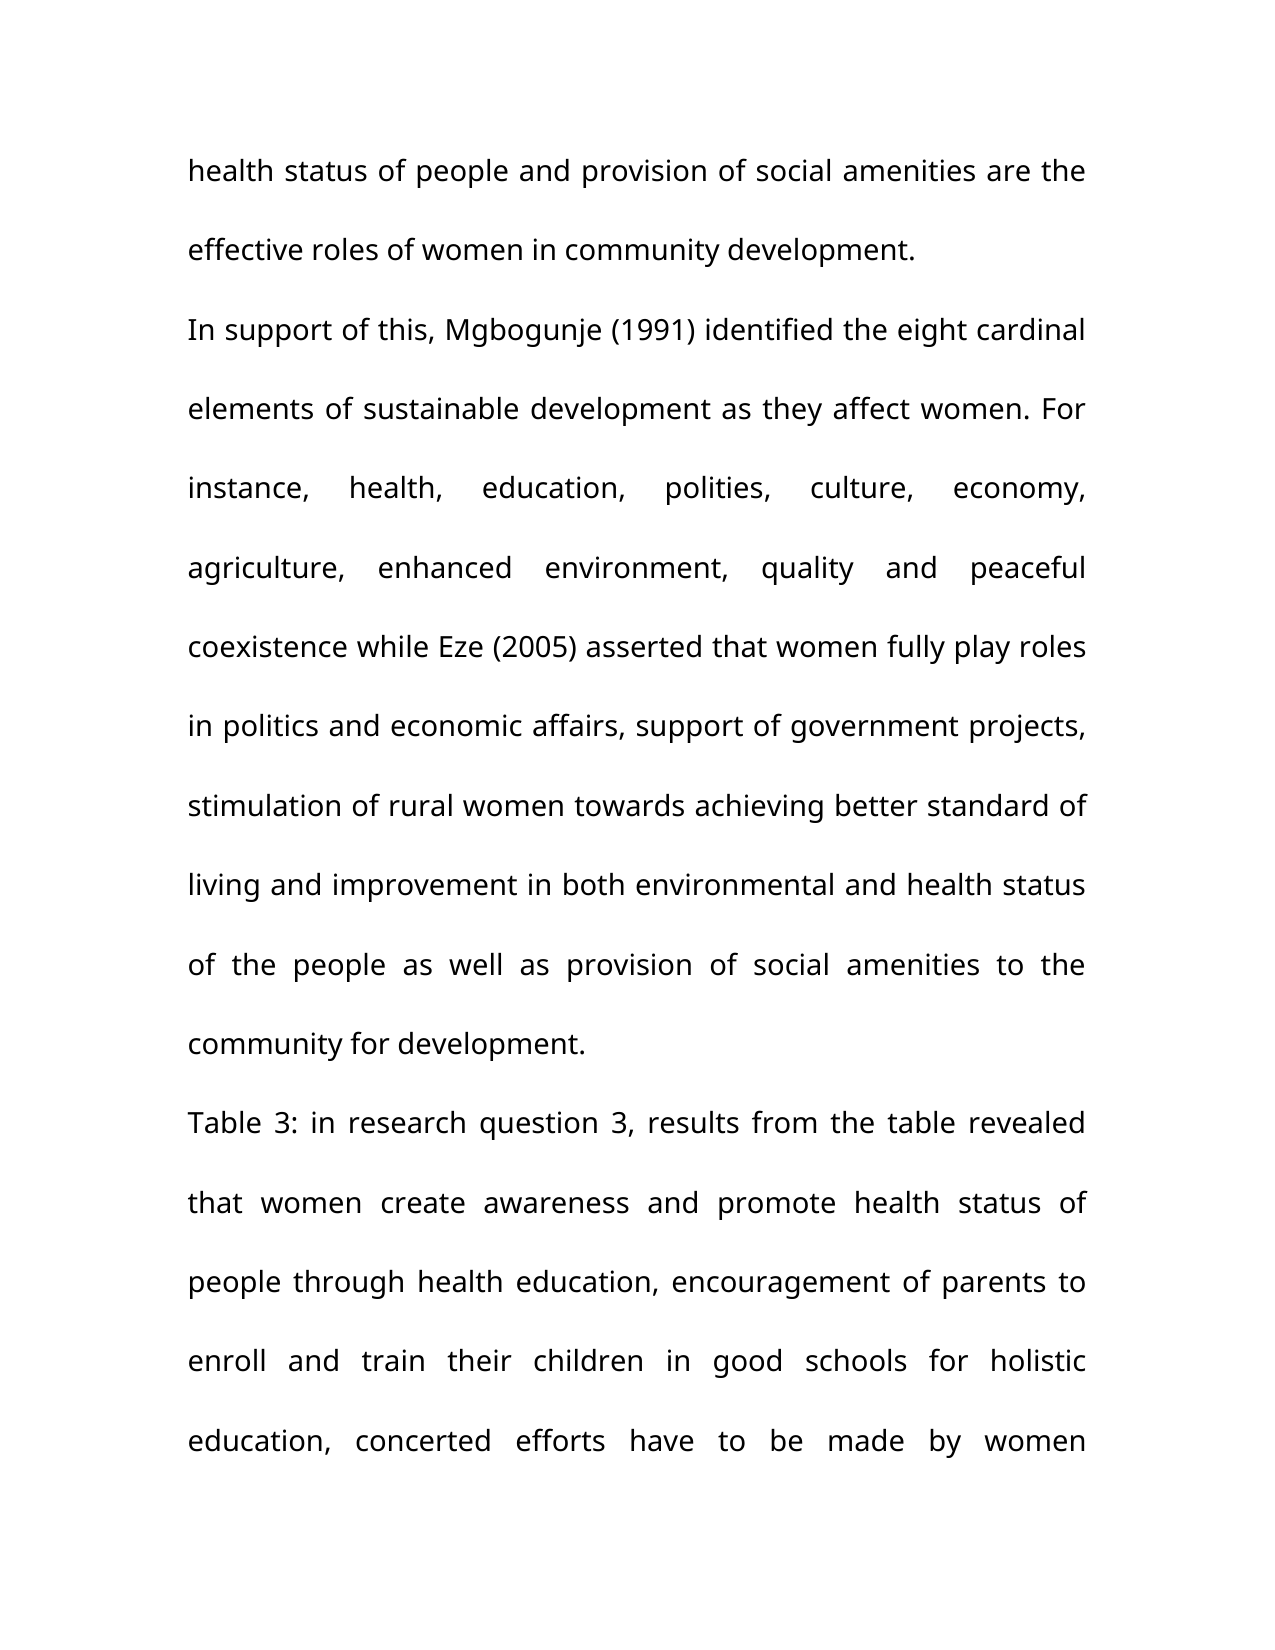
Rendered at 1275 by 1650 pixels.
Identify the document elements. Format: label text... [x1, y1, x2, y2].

text In support of this, Mgbogunje (1991) identified the eight cardinal elements of sustainable development as they affect women. For instance, health, education, polities, culture, economy, agriculture, enhanced environment, quality and peaceful coexistence while Eze (2005) asserted that women fully play roles in politics and economic affairs, support of government projects, stimulation of rural women towards achieving better standard of living and improvement in both environmental and health status of the people as well as provision of social amenities to the community for development. [187, 309, 1087, 1063]
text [187, 150, 1087, 269]
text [187, 1102, 1087, 1460]
